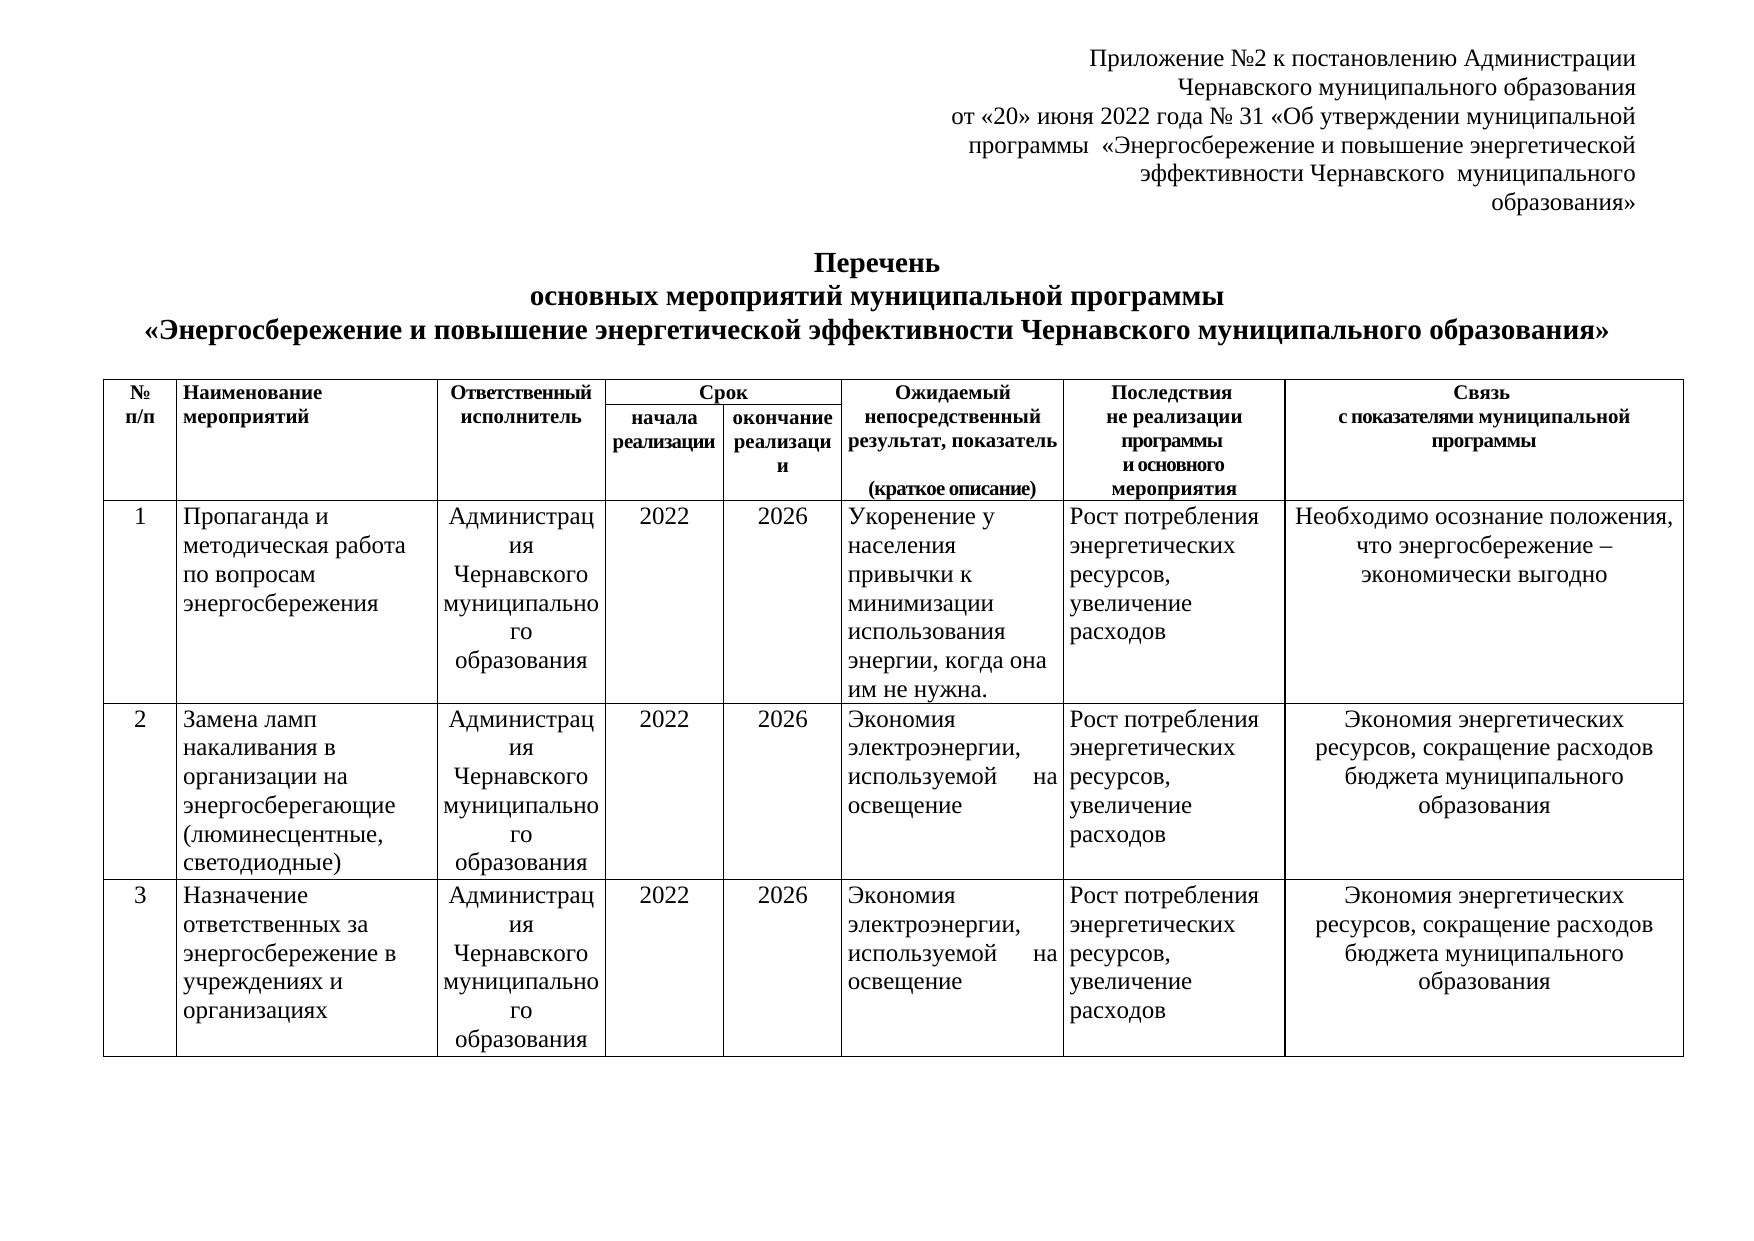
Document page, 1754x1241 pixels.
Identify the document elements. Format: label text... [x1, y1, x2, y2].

table_header Связь с показателями муниципальной программы [1286, 380, 1683, 500]
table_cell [438, 880, 605, 1056]
text основных мероприятий муниципальной программы [118, 278, 1636, 312]
table_cell Назначение ответственных за энергосбережение в учреждениях и организациях [177, 880, 437, 1056]
table_cell Администрация Чернавского муниципального образования [438, 501, 605, 703]
table_header Последствия не реализации программы и основного мероприятия [1064, 380, 1284, 500]
text программы «Энергосбережение и повышение энергетической [118, 130, 1636, 158]
table_header Ожидаемый непосредственный результат, показатель (краткое описание) [842, 380, 1063, 500]
text эффективности Чернавского муниципального [118, 158, 1636, 187]
table_cell окончание реализации [724, 405, 841, 500]
table_cell Пропаганда и методическая работа по вопросам энергосбережения [177, 501, 437, 703]
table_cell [1064, 880, 1284, 1056]
text от «20» июня 2022 года № 31 «Об утверждении муниципальной [118, 101, 1636, 130]
table_cell 2022 [606, 501, 723, 703]
table_cell Замена ламп накаливания в организации на энергосберегающие (люминесцентные, светодиодные) [177, 704, 437, 879]
text Чернавского муниципального образования [118, 72, 1636, 101]
table_cell 1 [104, 501, 176, 703]
table_cell Администрация Чернавского муниципального образования [438, 704, 605, 879]
table_cell Рост потребления энергетических ресурсов, увеличение расходов [1064, 704, 1284, 879]
table_cell 3 [104, 880, 176, 1056]
table_cell 2026 [724, 501, 841, 703]
table_cell 2026 [724, 704, 841, 879]
table_cell Рост потребления энергетических ресурсов, увеличение расходов [1064, 501, 1284, 703]
text образования» [118, 187, 1636, 216]
table_cell начала реализации [606, 405, 723, 500]
table_cell 2026 [724, 880, 841, 1056]
table_header № п/п [104, 380, 176, 500]
table_header Срок [606, 380, 841, 404]
table_cell 2022 [606, 880, 723, 1056]
table_cell 2022 [606, 704, 723, 879]
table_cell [1286, 880, 1683, 1056]
table_cell Экономия энергетических ресурсов, сокращение расходов бюджета муниципального образования [1286, 704, 1683, 879]
table_cell Укоренение у населения привычки к минимизации использования энергии, когда она им не нужна. [842, 501, 1063, 703]
table_cell Экономия электроэнергии, используемой на освещение [842, 704, 1063, 879]
table_cell Необходимо осознание положения, что энергосбережение – экономически выгодно [1286, 501, 1683, 703]
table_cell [842, 880, 1063, 1056]
table_header Ответственный исполнитель [438, 380, 605, 500]
text «Энергосбережение и повышение энергетической эффективности Чернавского муниципального образования» [118, 312, 1636, 345]
table_header Наименование мероприятий [177, 380, 437, 500]
table_cell 2 [104, 704, 176, 879]
text Приложение №2 к постановлению Администрации [118, 43, 1636, 72]
text Перечень [118, 245, 1636, 278]
